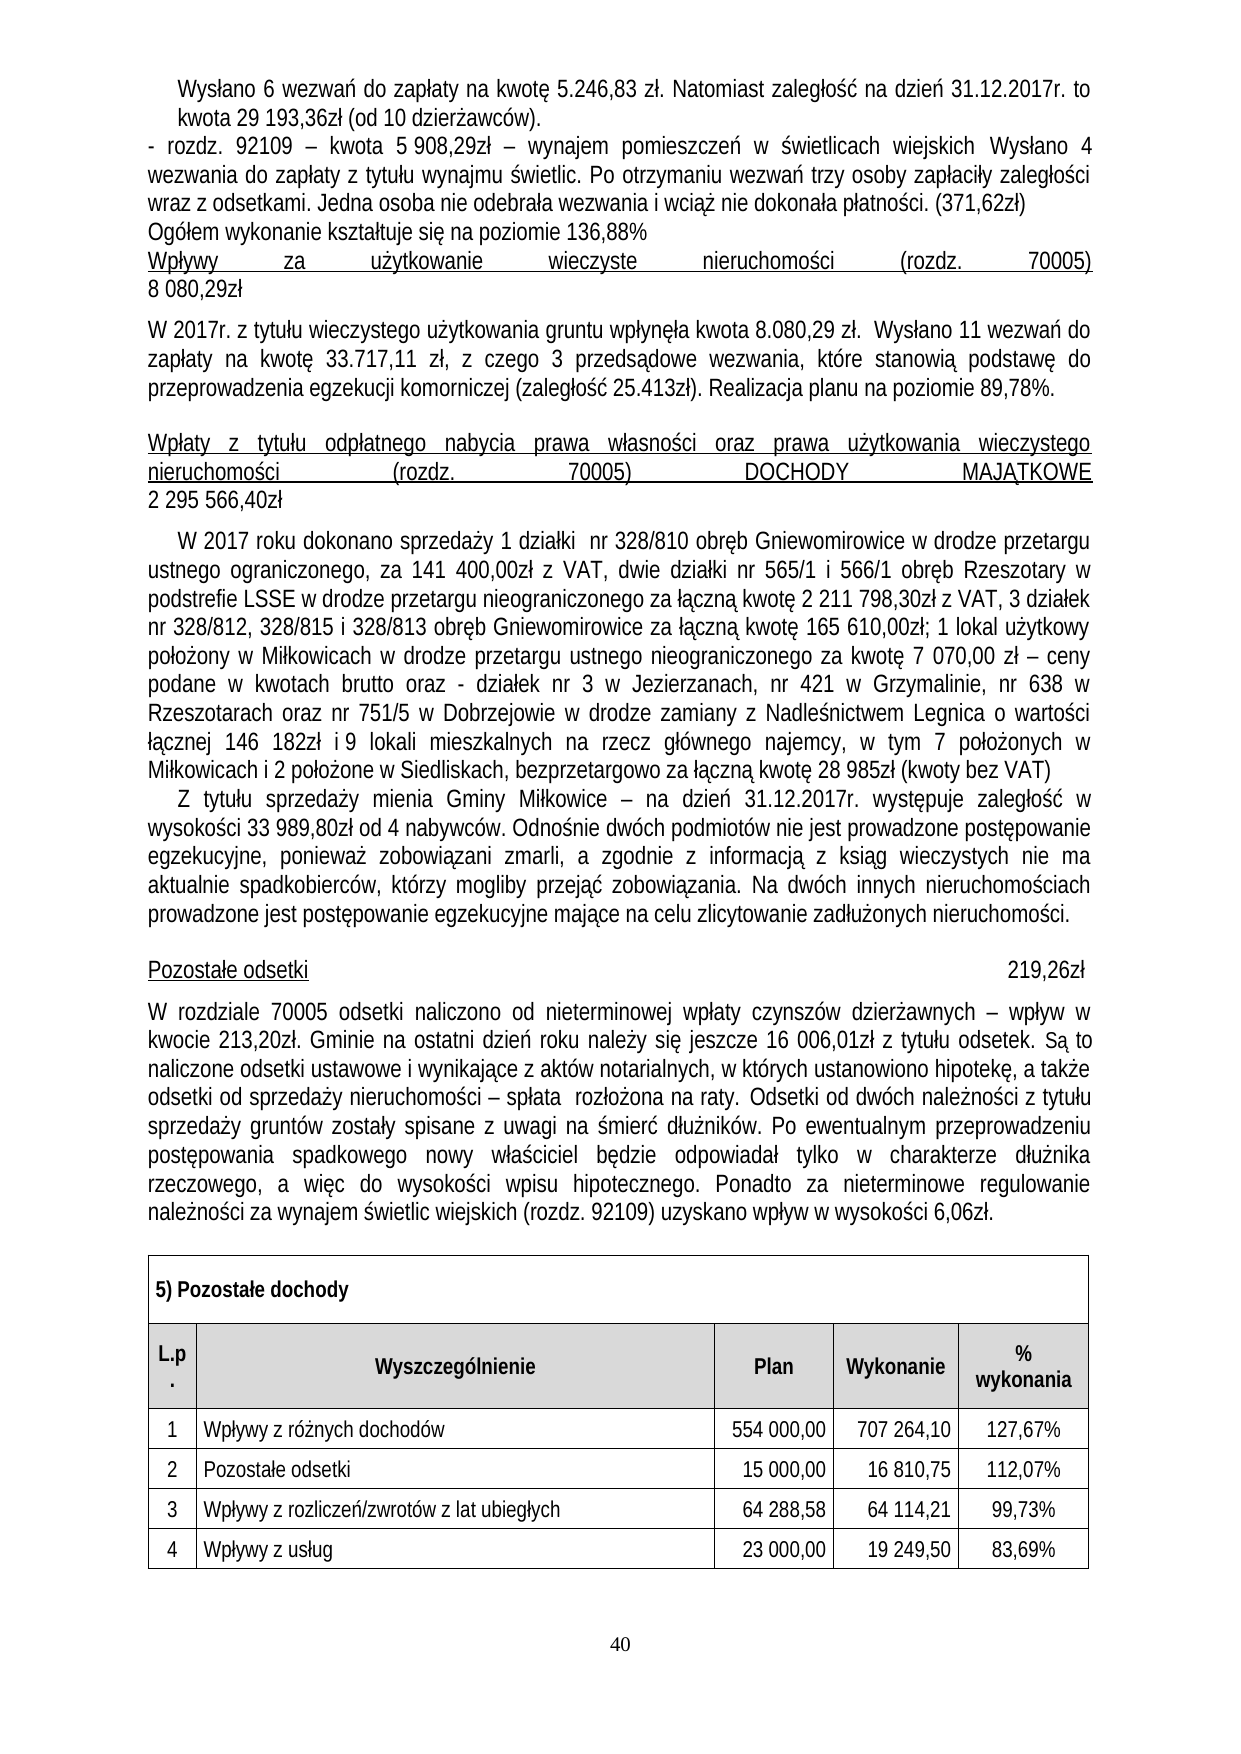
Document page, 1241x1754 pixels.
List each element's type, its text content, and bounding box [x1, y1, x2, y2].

text W rozdziale 70005 odsetki naliczono od nieterminowej wpłaty czynszów dzierżawnych – wpływ w kwocie 213,20zł. Gminie na ostatni dzień roku należy się jeszcze 16 006,01zł z tytułu odsetek. Są to naliczone odsetki ustawowe i wynikające z aktów notarialnych, w których ustanowiono hipotekę, a także odsetki od sprzedaży nieruchomości – spłata rozłożona na raty. Odsetki od dwóch należności z tytułu sprzedaży gruntów zostały spisane z uwagi na śmierć dłużników. Po ewentualnym przeprowadzeniu postępowania spadkowego nowy właściciel będzie odpowiadał tylko w charakterze dłużnika rzeczowego, a więc do wysokości wpisu hipotecznego. Ponadto za nieterminowe regulowanie należności za wynajem świetlic wiejskich (rozdz. 92109) uzyskano wpływ w wysokości 6,06zł. [148, 996, 1093, 1226]
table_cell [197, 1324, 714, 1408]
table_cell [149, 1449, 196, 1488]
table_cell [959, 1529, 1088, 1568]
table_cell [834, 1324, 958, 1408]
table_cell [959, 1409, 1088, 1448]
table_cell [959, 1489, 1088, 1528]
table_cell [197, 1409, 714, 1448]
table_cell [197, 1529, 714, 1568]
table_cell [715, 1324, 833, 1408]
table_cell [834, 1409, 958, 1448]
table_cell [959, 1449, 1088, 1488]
text Wpływy za użytkowanie wieczyste nieruchomości (rozdz. 70005) 8 080,29zł [148, 272, 1093, 303]
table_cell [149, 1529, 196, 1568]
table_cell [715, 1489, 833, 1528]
text Pozostałe odsetki 219,26zł [148, 955, 1093, 984]
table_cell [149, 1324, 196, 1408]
text Wpłaty z tytułu odpłatnego nabycia prawa własności oraz prawa użytkowania wieczystego nieruchomości (rozdz. 70005) DOCHODY MAJĄTKOWE 2 295 566,40zł [148, 428, 1093, 481]
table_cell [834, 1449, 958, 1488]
text Ogółem wykonanie kształtuje się na poziomie 136,88% [148, 217, 1093, 246]
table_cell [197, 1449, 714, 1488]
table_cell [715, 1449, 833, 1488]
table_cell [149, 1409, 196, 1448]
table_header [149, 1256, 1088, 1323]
text Wpływy za użytkowanie wieczyste nieruchomości (rozdz. 70005) 8 080,29zł [148, 246, 1093, 271]
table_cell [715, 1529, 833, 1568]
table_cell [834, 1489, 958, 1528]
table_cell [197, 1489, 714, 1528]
text Wpłaty z tytułu odpłatnego nabycia prawa własności oraz prawa użytkowania wieczystego nieruchomości (rozdz. 70005) DOCHODY MAJĄTKOWE 2 295 566,40zł [148, 483, 1093, 514]
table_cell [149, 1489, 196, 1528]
text W 2017r. z tytułu wieczystego użytkowania gruntu wpłynęła kwota 8.080,29 zł. Wysłano 11 wezwań do zapłaty na kwotę 33.717,11 zł, z czego 3 przedsądowe wezwania, które stanowią podstawę do przeprowadzenia egzekucji komorniczej (zaległość 25.413zł). Realizacja planu na poziomie 89,78%. [148, 316, 1093, 401]
text W 2017 roku dokonano sprzedaży 1 działki nr 328/810 obręb Gniewomirowice w drodze przetargu ustnego ograniczonego, za 141 400,00zł z VAT, dwie działki nr 565/1 i 566/1 obręb Rzeszotary w podstrefie LSSE w drodze przetargu nieograniczonego za łączną kwotę 2 211 798,30zł z VAT, 3 działek nr 328/812, 328/815 i 328/813 obręb Gniewomirowice za łączną kwotę 165 610,00zł; 1 lokal użytkowy położony w Miłkowicach w drodze przetargu ustnego nieograniczonego za kwotę 7 070,00 zł – ceny podane w kwotach brutto oraz - działek nr 3 w Jezierzanach, nr 421 w Grzymalinie, nr 638 w Rzeszotarach oraz nr 751/5 w Dobrzejowie w drodze zamiany z Nadleśnictwem Legnica o wartości łącznej 146 182zł i 9 lokali mieszkalnych na rzecz głównego najemcy, w tym 7 położonych w Miłkowicach i 2 położone w Siedliskach, bezprzetargowo za łączną kwotę 28 985zł (kwoty bez VAT) [148, 526, 1093, 784]
text Z tytułu sprzedaży mienia Gminy Miłkowice – na dzień 31.12.2017r. występuje zaległość w wysokości 33 989,80zł od 4 nabywców. Odnośnie dwóch podmiotów nie jest prowadzone postępowanie egzekucyjne, ponieważ zobowiązani zmarli, a zgodnie z informacją z ksiąg wieczystych nie ma aktualnie spadkobierców, którzy mogliby przejąć zobowiązania. Na dwóch innych nieruchomościach prowadzone jest postępowanie egzekucyjne mające na celu zlicytowanie zadłużonych nieruchomości. [148, 784, 1093, 927]
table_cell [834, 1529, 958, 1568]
text - rozdz. 92109 – kwota 5 908,29zł – wynajem pomieszczeń w świetlicach wiejskich Wysłano 4 wezwania do zapłaty z tytułu wynajmu świetlic. Po otrzymaniu wezwań trzy osoby zapłaciły zaległości wraz z odsetkami. Jedna osoba nie odebrała wezwania i wciąż nie dokonała płatności. (371,62zł) [148, 131, 1093, 217]
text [148, 74, 1093, 131]
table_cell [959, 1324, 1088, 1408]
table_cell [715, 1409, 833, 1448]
